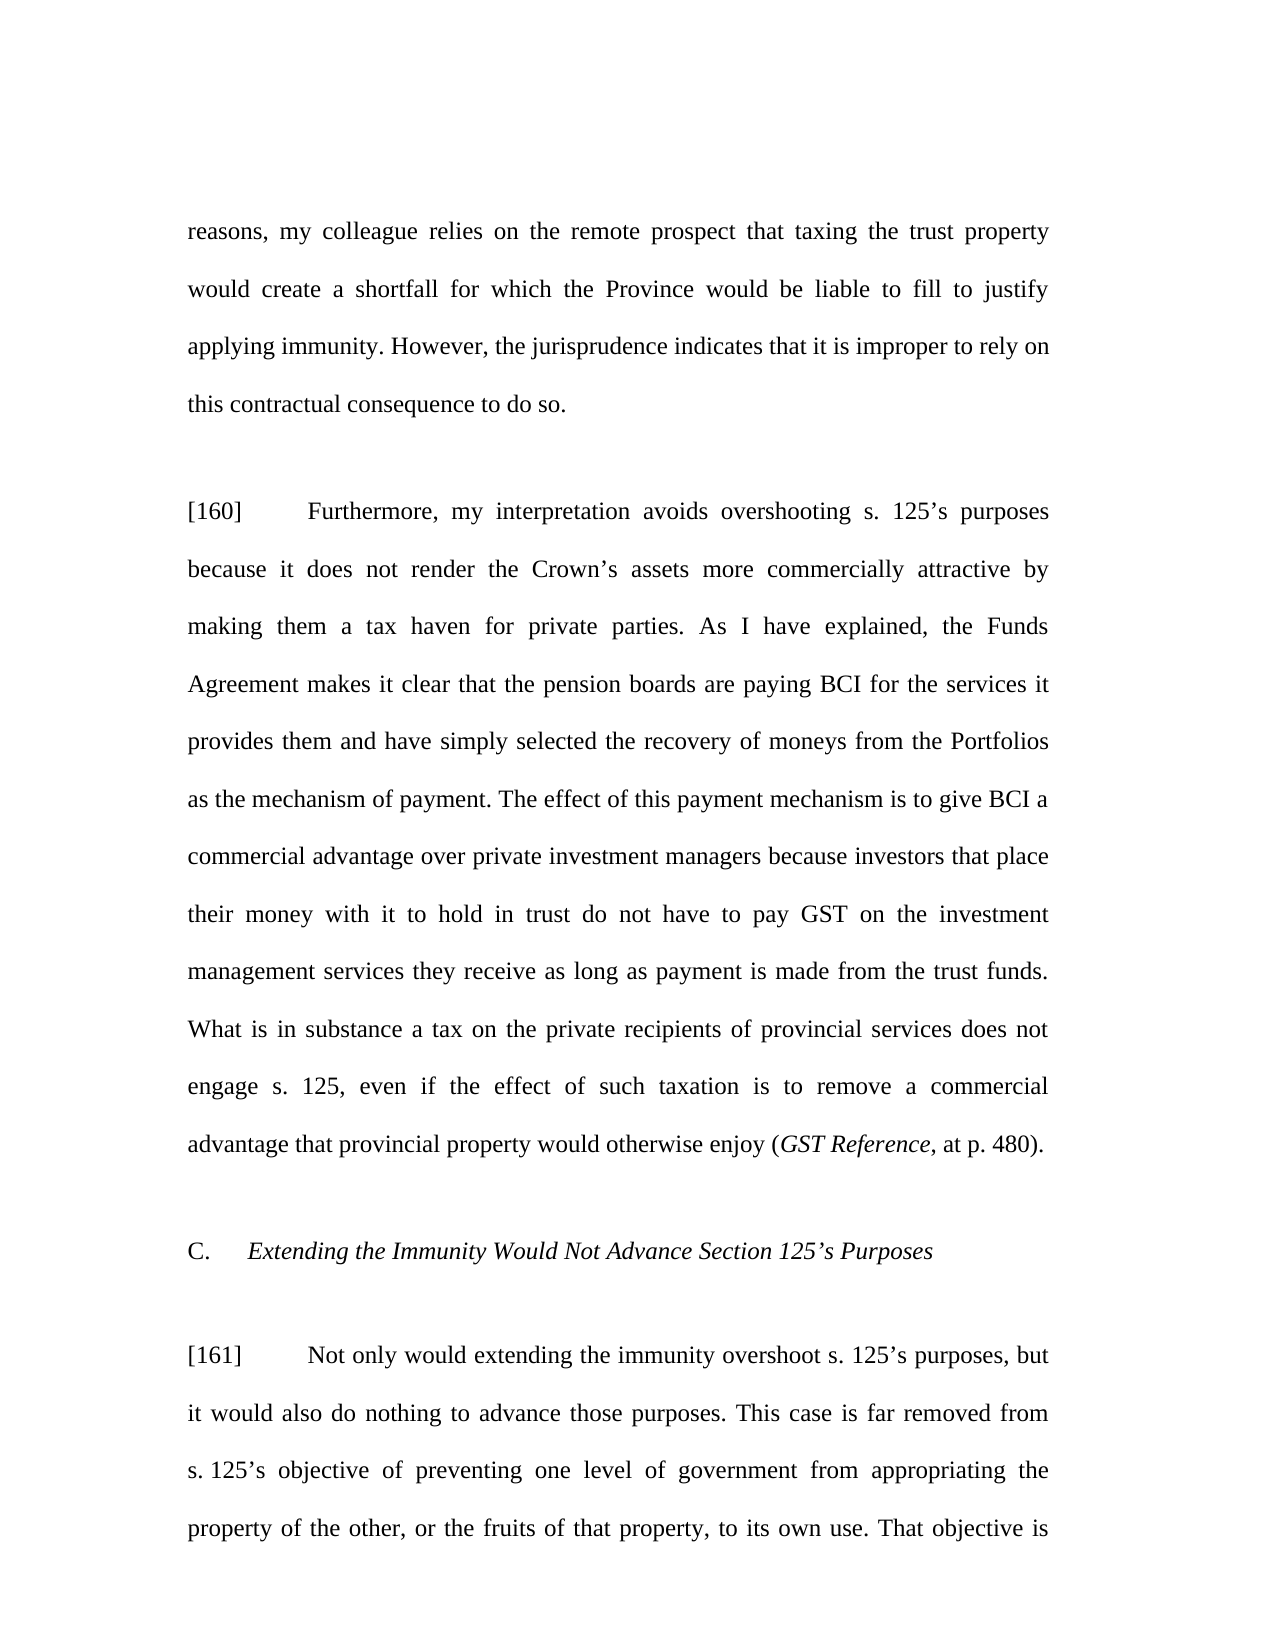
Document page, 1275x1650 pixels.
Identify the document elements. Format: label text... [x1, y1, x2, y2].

title Extending the Immunity Would Not Advance Section 125’s Purposes [187, 1236, 1050, 1265]
text Furthermore, my interpretation avoids overshooting s. 125’s purposes because it does not render the Crown’s assets more commercially attractive by making them a tax haven for private parties. As I have explained, the Funds Agreement makes it clear that the pension boards are paying BCI for the services it provides them and have simply selected the recovery of moneys from the Portfolios as the mechanism of payment. The effect of this payment mechanism is to give BCI a commercial advantage over private investment managers because investors that place their money with it to hold in trust do not have to pay GST on the investment management services they receive as long as payment is made from the trust funds. What is in substance a tax on the private recipients of provincial services does not engage s. 125, even if the effect of such taxation is to remove a commercial advantage that provincial property would otherwise enjoy (GST Reference, at p. 480). [187, 496, 1050, 1158]
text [187, 216, 1050, 418]
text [187, 1340, 1050, 1541]
